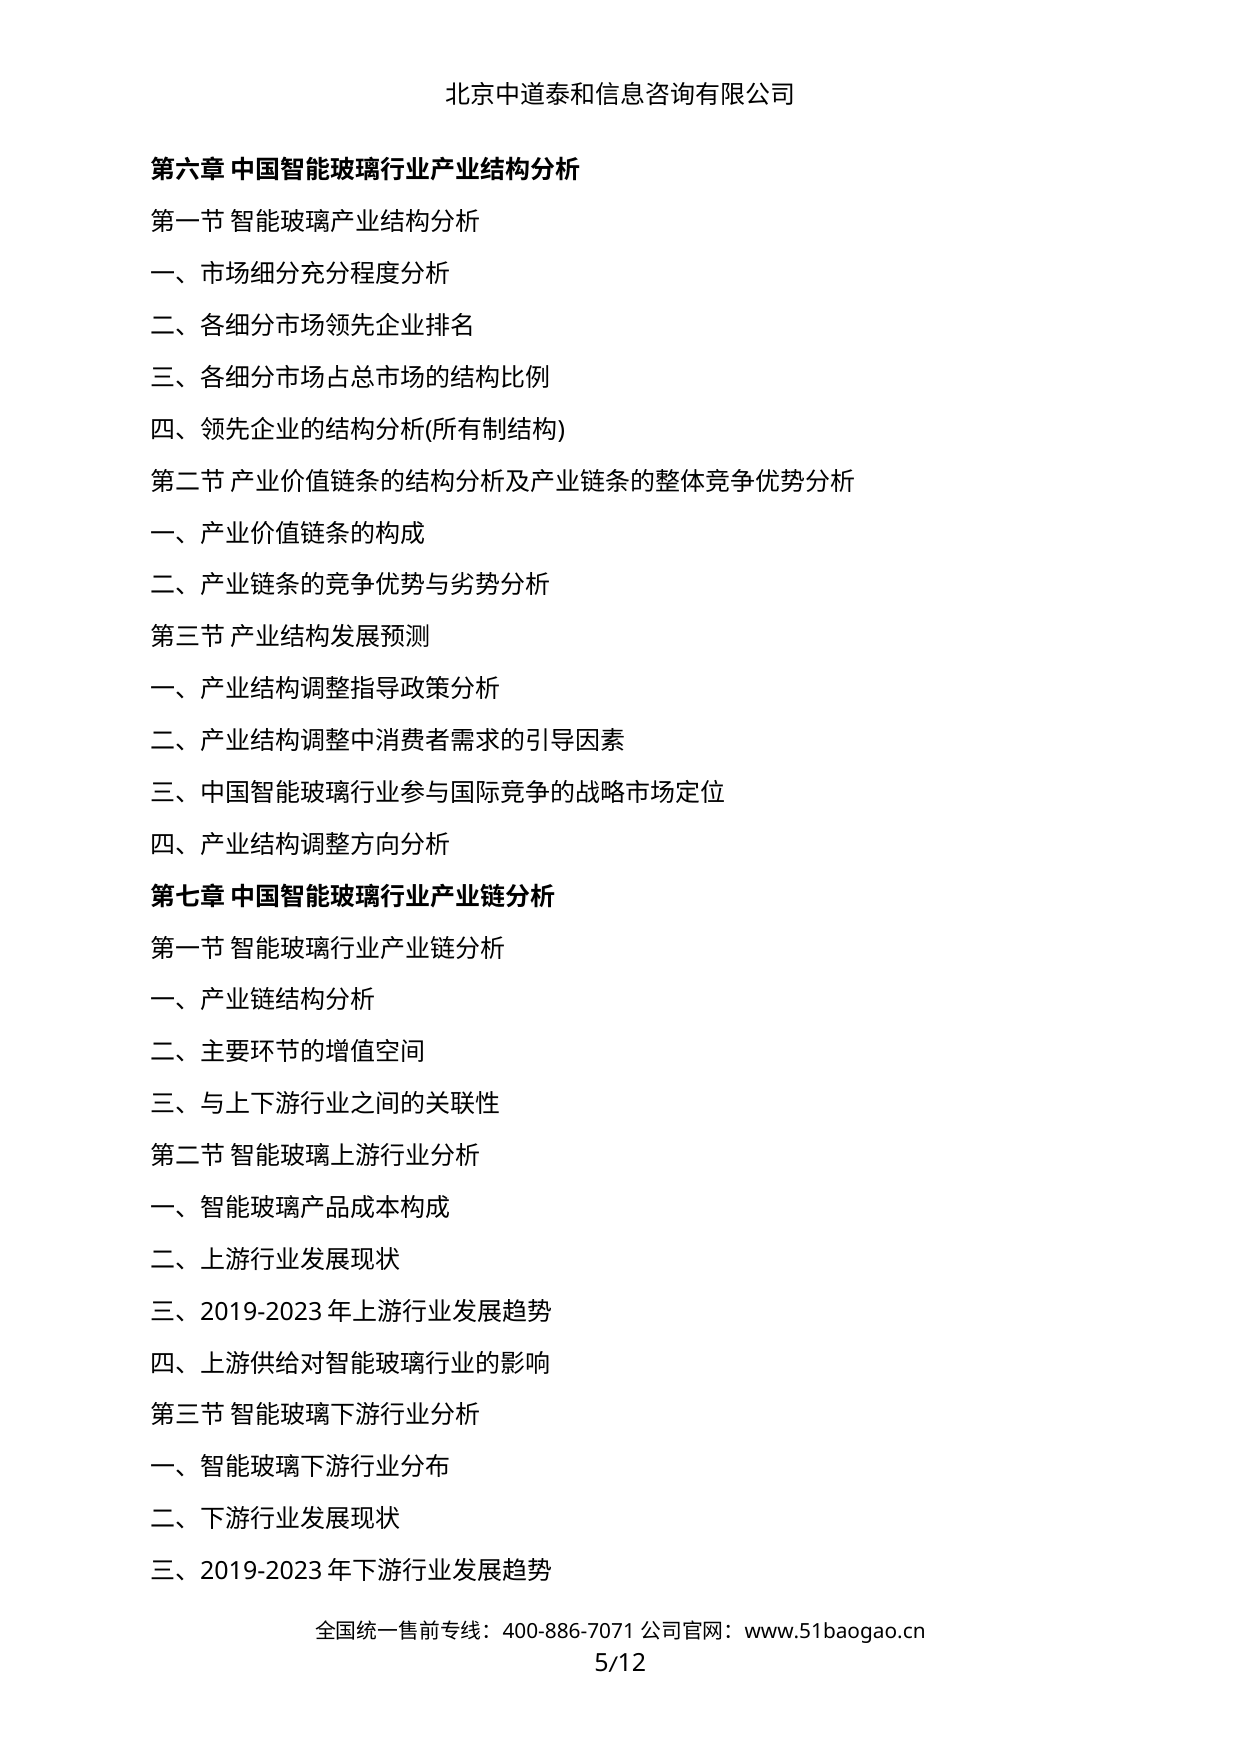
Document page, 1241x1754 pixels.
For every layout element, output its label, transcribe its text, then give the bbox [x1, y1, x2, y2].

text 二、上游行业发展现状 [150, 1239, 1090, 1276]
text 第六章 中国智能玻璃行业产业结构分析 [150, 150, 1090, 186]
text 一、市场细分充分程度分析 [150, 254, 1090, 290]
text 一、智能玻璃下游行业分布 [150, 1447, 1090, 1483]
text 四、上游供给对智能玻璃行业的影响 [150, 1343, 1090, 1379]
text 四、产业结构调整方向分析 [150, 824, 1090, 861]
text 第二节 产业价值链条的结构分析及产业链条的整体竞争优势分析 [150, 461, 1090, 497]
text 三、中国智能玻璃行业参与国际竞争的战略市场定位 [150, 772, 1090, 809]
text 二、各细分市场领先企业排名 [150, 306, 1090, 342]
text 三、各细分市场占总市场的结构比例 [150, 357, 1090, 394]
text 三、与上下游行业之间的关联性 [150, 1084, 1090, 1120]
text 四、领先企业的结构分析(所有制结构) [150, 409, 1090, 446]
text 第二节 智能玻璃上游行业分析 [150, 1136, 1090, 1172]
text 三、2019-2023年上游行业发展趋势 [150, 1291, 1090, 1327]
text 一、产业链结构分析 [150, 980, 1090, 1016]
text 第三节 产业结构发展预测 [150, 617, 1090, 653]
text 二、主要环节的增值空间 [150, 1032, 1090, 1068]
text 二、下游行业发展现状 [150, 1499, 1090, 1535]
text 一、产业价值链条的构成 [150, 513, 1090, 549]
text 一、智能玻璃产品成本构成 [150, 1187, 1090, 1224]
text 第三节 智能玻璃下游行业分析 [150, 1395, 1090, 1431]
text 二、产业链条的竞争优势与劣势分析 [150, 565, 1090, 601]
text 第一节 智能玻璃行业产业链分析 [150, 928, 1090, 964]
text 二、产业结构调整中消费者需求的引导因素 [150, 721, 1090, 757]
text 三、2019-2023年下游行业发展趋势 [150, 1551, 1090, 1587]
text 第一节 智能玻璃产业结构分析 [150, 202, 1090, 238]
text 第七章 中国智能玻璃行业产业链分析 [150, 876, 1090, 912]
text 一、产业结构调整指导政策分析 [150, 669, 1090, 705]
